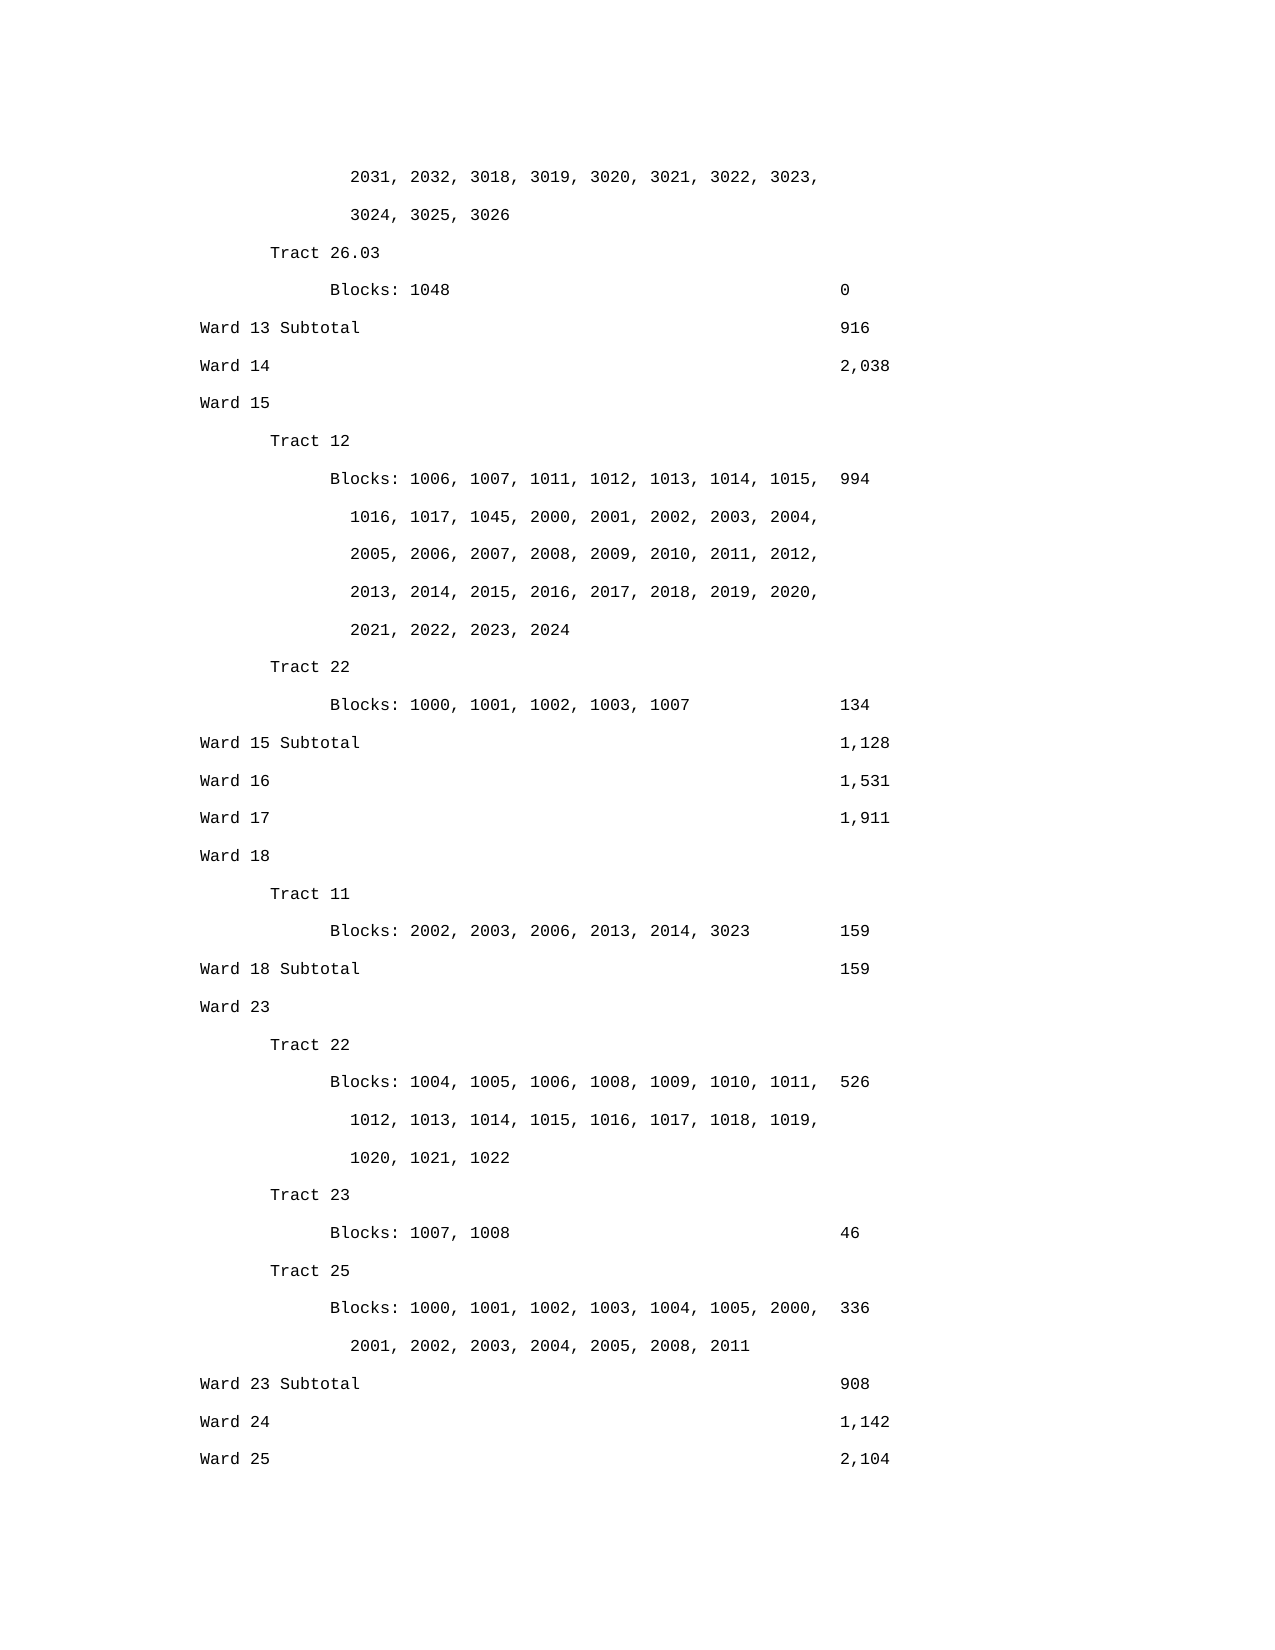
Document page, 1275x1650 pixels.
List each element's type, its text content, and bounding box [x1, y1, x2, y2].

text 2001, 2002, 2003, 2004, 2005, 2008, 2011 [150, 1338, 1125, 1357]
text 1012, 1013, 1014, 1015, 1016, 1017, 1018, 1019, [150, 1112, 1125, 1130]
text Tract 22 [150, 659, 1125, 678]
text Ward 15 Subtotal 1,128 [150, 734, 1125, 753]
text 2005, 2006, 2007, 2008, 2009, 2010, 2011, 2012, [150, 546, 1125, 565]
text 2021, 2022, 2023, 2024 [150, 621, 1125, 640]
text Blocks: 1048 0 [150, 282, 1125, 301]
text Tract 11 [150, 885, 1125, 904]
text Ward 13 Subtotal 916 [150, 320, 1125, 338]
text Ward 15 [150, 395, 1125, 414]
text Blocks: 1007, 1008 46 [150, 1225, 1125, 1243]
text Ward 17 1,911 [150, 810, 1125, 829]
text Blocks: 2002, 2003, 2006, 2013, 2014, 3023 159 [150, 923, 1125, 942]
text Tract 25 [150, 1262, 1125, 1281]
text Blocks: 1000, 1001, 1002, 1003, 1004, 1005, 2000, 336 [150, 1300, 1125, 1319]
text Ward 18 Subtotal 159 [150, 961, 1125, 979]
text Tract 22 [150, 1036, 1125, 1055]
text Blocks: 1006, 1007, 1011, 1012, 1013, 1014, 1015, 994 [150, 471, 1125, 489]
text Ward 14 2,038 [150, 357, 1125, 376]
text 1020, 1021, 1022 [150, 1149, 1125, 1168]
text Ward 24 1,142 [150, 1413, 1125, 1432]
text 2031, 2032, 3018, 3019, 3020, 3021, 3022, 3023, [150, 169, 1125, 188]
text 2013, 2014, 2015, 2016, 2017, 2018, 2019, 2020, [150, 584, 1125, 602]
text Blocks: 1000, 1001, 1002, 1003, 1007 134 [150, 697, 1125, 716]
text Ward 23 [150, 998, 1125, 1017]
text Ward 16 1,531 [150, 772, 1125, 791]
text Ward 18 [150, 848, 1125, 866]
text Tract 23 [150, 1187, 1125, 1206]
text Ward 23 Subtotal 908 [150, 1376, 1125, 1394]
text Ward 25 2,104 [150, 1451, 1125, 1470]
text 1016, 1017, 1045, 2000, 2001, 2002, 2003, 2004, [150, 508, 1125, 527]
text 3024, 3025, 3026 [150, 207, 1125, 225]
text Tract 26.03 [150, 244, 1125, 263]
text Tract 12 [150, 433, 1125, 452]
text Blocks: 1004, 1005, 1006, 1008, 1009, 1010, 1011, 526 [150, 1074, 1125, 1093]
